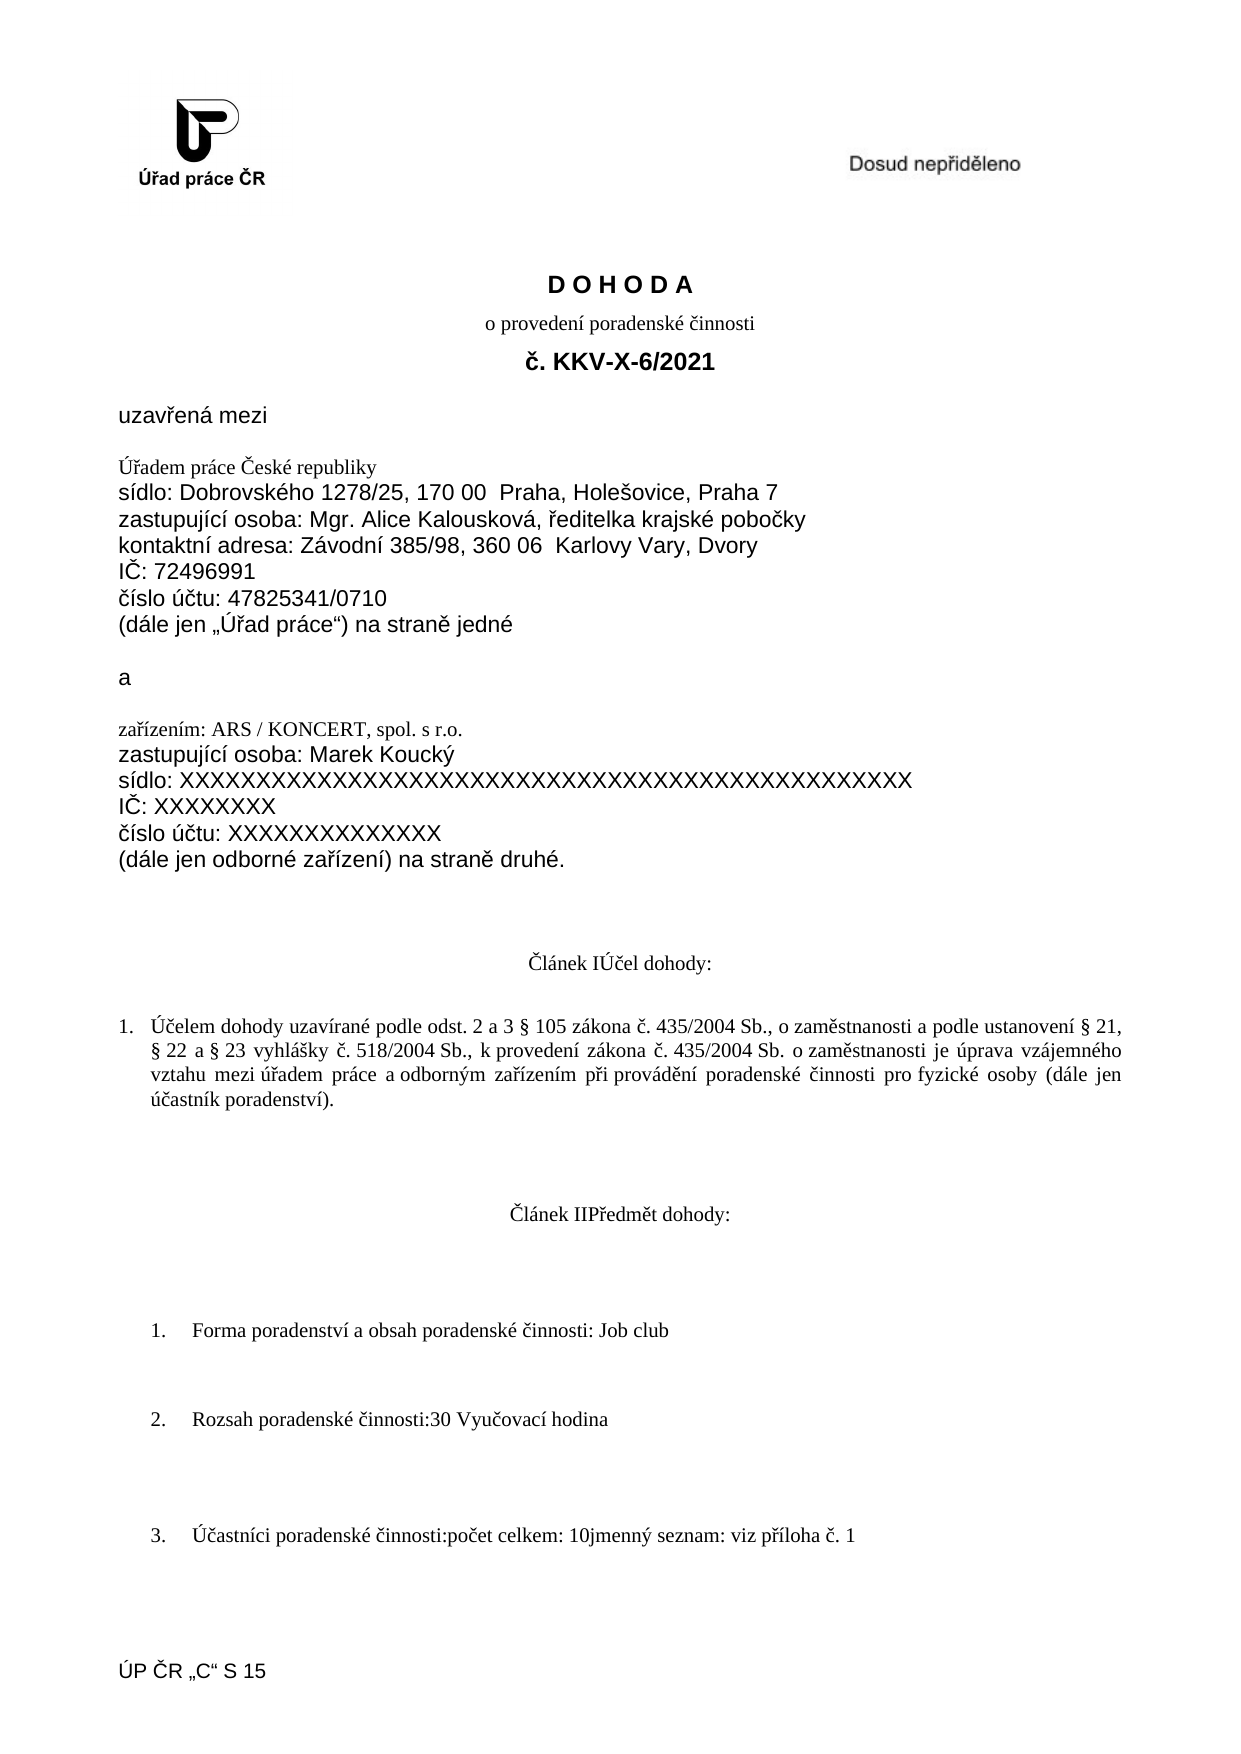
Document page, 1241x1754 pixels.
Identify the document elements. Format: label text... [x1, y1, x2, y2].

text a [118, 664, 1122, 690]
picture [781, 115, 1090, 216]
text uzavřená mezi [118, 402, 1122, 429]
text D O H O D A [118, 269, 1122, 298]
